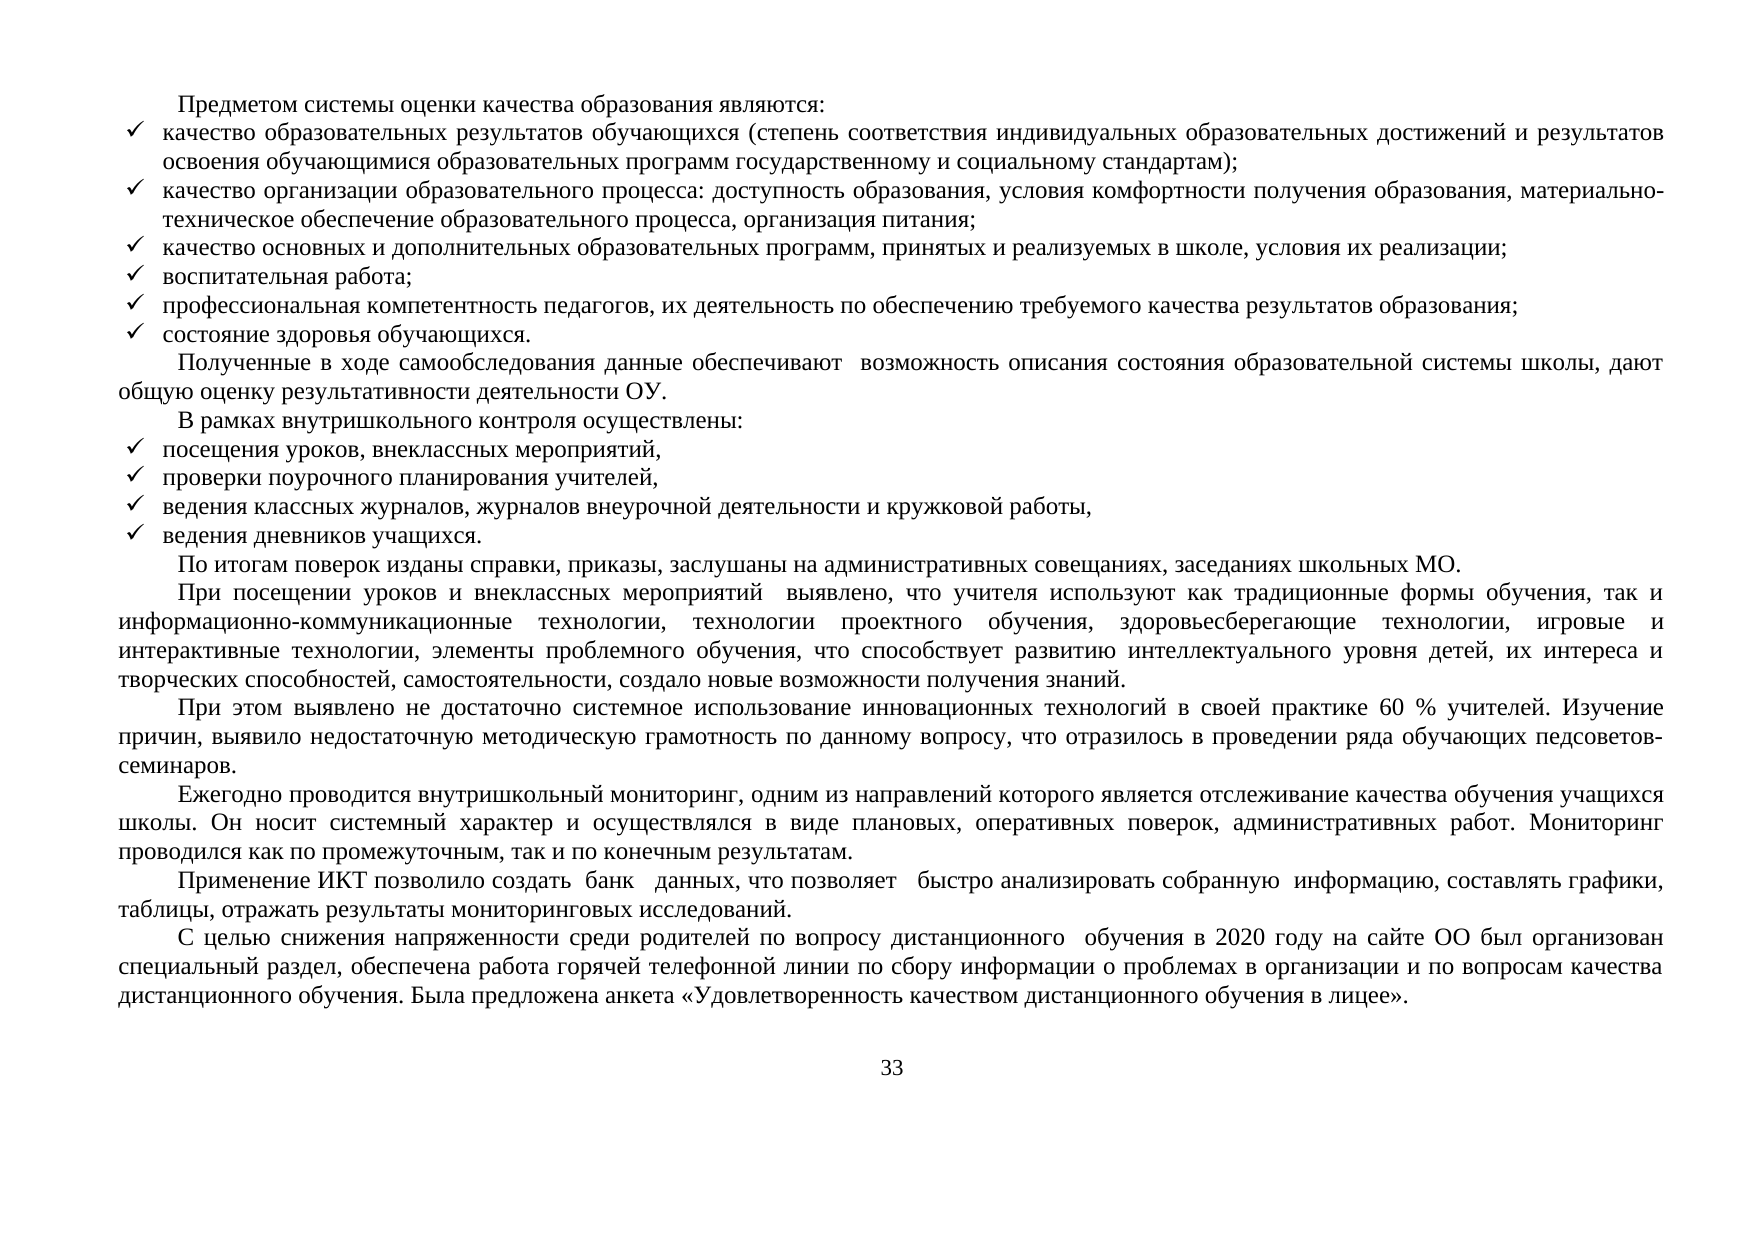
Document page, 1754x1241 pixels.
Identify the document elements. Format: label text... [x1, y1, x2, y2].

list качество образовательных результатов обучающихся (степень соответствия индивидуальных образовательных достижений и результатов освоения обучающимися образовательных программ государственному и социальному стандартам); [125, 117, 1665, 175]
text С целью снижения напряженности среди родителей по вопросу дистанционного обучения в 2020 году на сайте ОО был организован специальный раздел, обеспечена работа горячей телефонной линии по сбору информации о проблемах в организации и по вопросам качества дистанционного обучения. Была предложена анкета «Удовлетворенность качеством дистанционного обучения в лицее». [118, 922, 1665, 1009]
text При этом выявлено не достаточно системное использование инновационных технологий в своей практике 60 % учителей. Изучение причин, выявило недостаточную методическую грамотность по данному вопросу, что отразилось в проведении ряда обучающих педсоветов-семинаров. [118, 692, 1665, 779]
text Полученные в ходе самообследования данные обеспечивают возможность описания состояния образовательной системы школы, дают общую оценку результативности деятельности ОУ. [118, 347, 1665, 405]
text По итогам поверок изданы справки, приказы, заслушаны на административных совещаниях, заседаниях школьных МО. [118, 549, 1665, 577]
list профессиональная компетентность педагогов, их деятельность по обеспечению требуемого качества результатов образования; [125, 290, 1665, 319]
list посещения уроков, внеклассных мероприятий, [125, 434, 1665, 462]
list проверки поурочного планирования учителей, [125, 462, 1665, 491]
text При посещении уроков и внеклассных мероприятий выявлено, что учителя используют как традиционные формы обучения, так и информационно-коммуникационные технологии, технологии проектного обучения, здоровьесберегающие технологии, игровые и интерактивные технологии, элементы проблемного обучения, что способствует развитию интеллектуального уровня детей, их интереса и творческих способностей, самостоятельности, создало новые возможности получения знаний. [118, 577, 1665, 692]
list ведения дневников учащихся. [125, 520, 1665, 549]
text В рамках внутришкольного контроля осуществлены: [118, 405, 1665, 434]
list качество организации образовательного процесса: доступность образования, условия комфортности получения образования, материально-техническое обеспечение образовательного процесса, организация питания; [125, 175, 1665, 232]
text Ежегодно проводится внутришкольный мониторинг, одним из направлений которого является отслеживание качества обучения учащихся школы. Он носит системный характер и осуществлялся в виде плановых, оперативных поверок, административных работ. Мониторинг проводился как по промежуточным, так и по конечным результатам. [118, 779, 1665, 865]
list ведения классных журналов, журналов внеурочной деятельности и кружковой работы, [125, 491, 1665, 520]
list воспитательная работа; [125, 261, 1665, 290]
list качество основных и дополнительных образовательных программ, принятых и реализуемых в школе, условия их реализации; [125, 232, 1665, 261]
text Применение ИКТ позволило создать банк данных, что позволяет быстро анализировать собранную информацию, составлять графики, таблицы, отражать результаты мониторинговых исследований. [118, 865, 1665, 922]
text Предметом системы оценки качества образования являются: [118, 89, 1665, 117]
list состояние здоровья обучающихся. [125, 319, 1665, 347]
